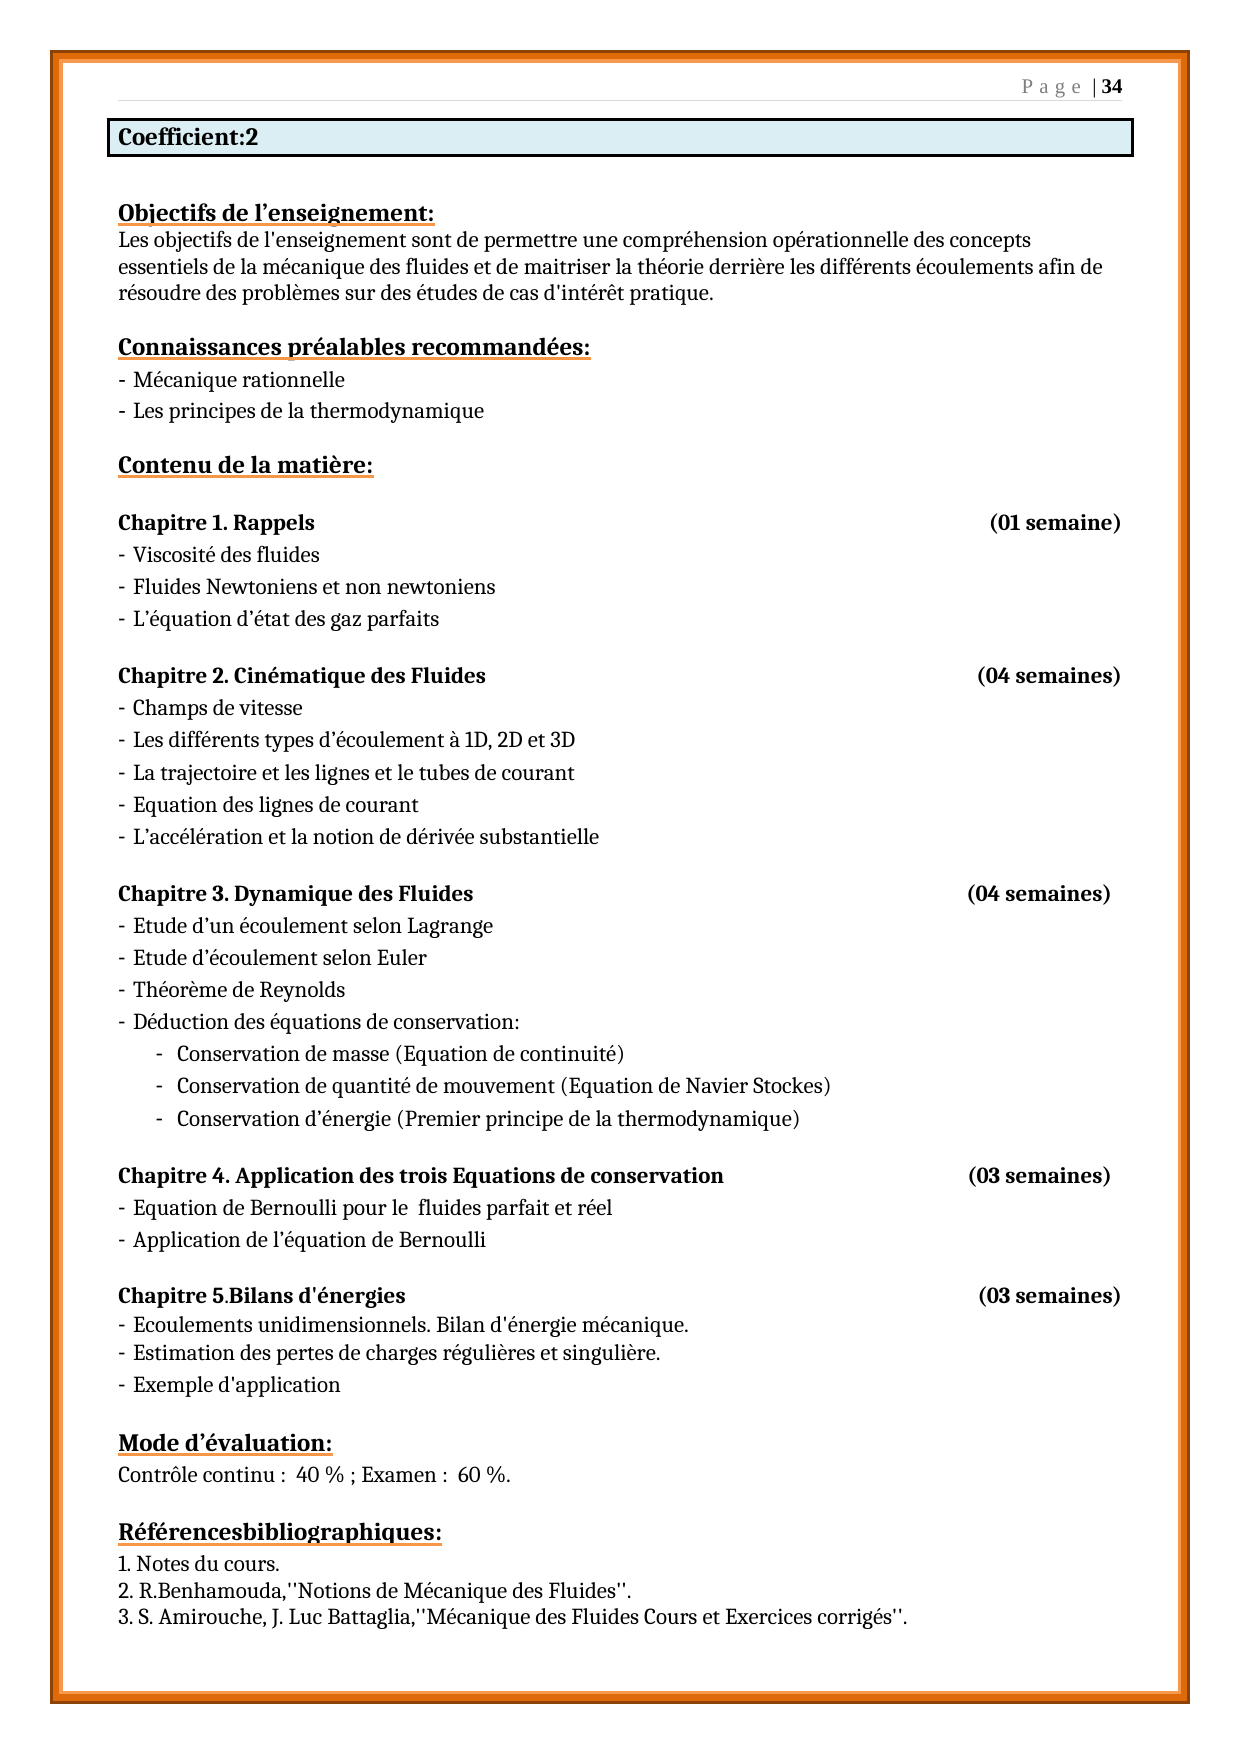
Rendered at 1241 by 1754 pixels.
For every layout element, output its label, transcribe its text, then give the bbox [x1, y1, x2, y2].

list Ecoulements unidimensionnels. Bilan d'énergie mécanique. [118, 1310, 1122, 1338]
list Equation des lignes de courant [118, 790, 1122, 818]
text Chapitre 3. Dynamique des Fluides (04 semaines) [118, 881, 1122, 907]
text Connaissances préalables recommandées: [118, 333, 1122, 361]
list L’accélération et la notion de dérivée substantielle [118, 822, 1122, 850]
list Etude d’écoulement selon Euler [118, 943, 1122, 971]
text Les objectifs de l'enseignement sont de permettre une compréhension opérationnelle des concepts essentiels de la mécanique des fluides et de maitriser la théorie derrière les différents écoulements afin de résoudre des problèmes sur des études de cas d'intérêt pratique. [118, 227, 1122, 306]
text Chapitre 2. Cinématique des Fluides (04 semaines) [118, 663, 1122, 689]
list Viscosité des fluides [118, 540, 1122, 568]
list Objectifs de l’enseignement: [118, 198, 1122, 227]
text Référencesbibliographiques: [118, 1518, 1122, 1547]
text Chapitre 5.Bilans d'énergies (03 semaines) [118, 1283, 1122, 1310]
list La trajectoire et les lignes et le tubes de courant [118, 758, 1122, 786]
list Application de l’équation de Bernoulli [118, 1225, 1122, 1253]
text Contenu de la matière: [118, 451, 1122, 479]
text Coefficient:2 [110, 121, 1131, 154]
list Mécanique rationnelle [118, 366, 1122, 393]
text Chapitre 1. Rappels (01 semaine) [118, 510, 1122, 536]
list Déduction des équations de conservation: [118, 1007, 1122, 1035]
list Champs de vitesse [118, 693, 1122, 721]
list Conservation d’énergie (Premier principe de la thermodynamique) [156, 1104, 1122, 1132]
text 3. S. Amirouche, J. Luc Battaglia,''Mécanique des Fluides Cours et Exercices corrigés''. [118, 1604, 1122, 1630]
text 1. Notes du cours. [118, 1551, 1122, 1577]
list Théorème de Reynolds [118, 975, 1122, 1003]
list L’équation d’état des gaz parfaits [118, 604, 1122, 632]
list Equation de Bernoulli pour le fluides parfait et réel [118, 1193, 1122, 1221]
list Estimation des pertes de charges régulières et singulière. [118, 1338, 1122, 1366]
text Contrôle continu : 40 % ; Examen : 60 %. [118, 1461, 1122, 1488]
list Les principes de la thermodynamique [118, 397, 1122, 424]
list Les différents types d’écoulement à 1D, 2D et 3D [118, 725, 1122, 753]
list Fluides Newtoniens et non newtoniens [118, 572, 1122, 600]
text Mode d’évaluation: [118, 1428, 1122, 1457]
list Etude d’un écoulement selon Lagrange [118, 911, 1122, 939]
list Conservation de quantité de mouvement (Equation de Navier Stockes) [156, 1072, 1122, 1100]
list Conservation de masse (Equation de continuité) [156, 1039, 1122, 1067]
text Chapitre 4. Application des trois Equations de conservation (03 semaines) [118, 1162, 1122, 1189]
text 2. R.Benhamouda,''Notions de Mécanique des Fluides''. [118, 1577, 1122, 1604]
list Exemple d'application [118, 1370, 1122, 1398]
